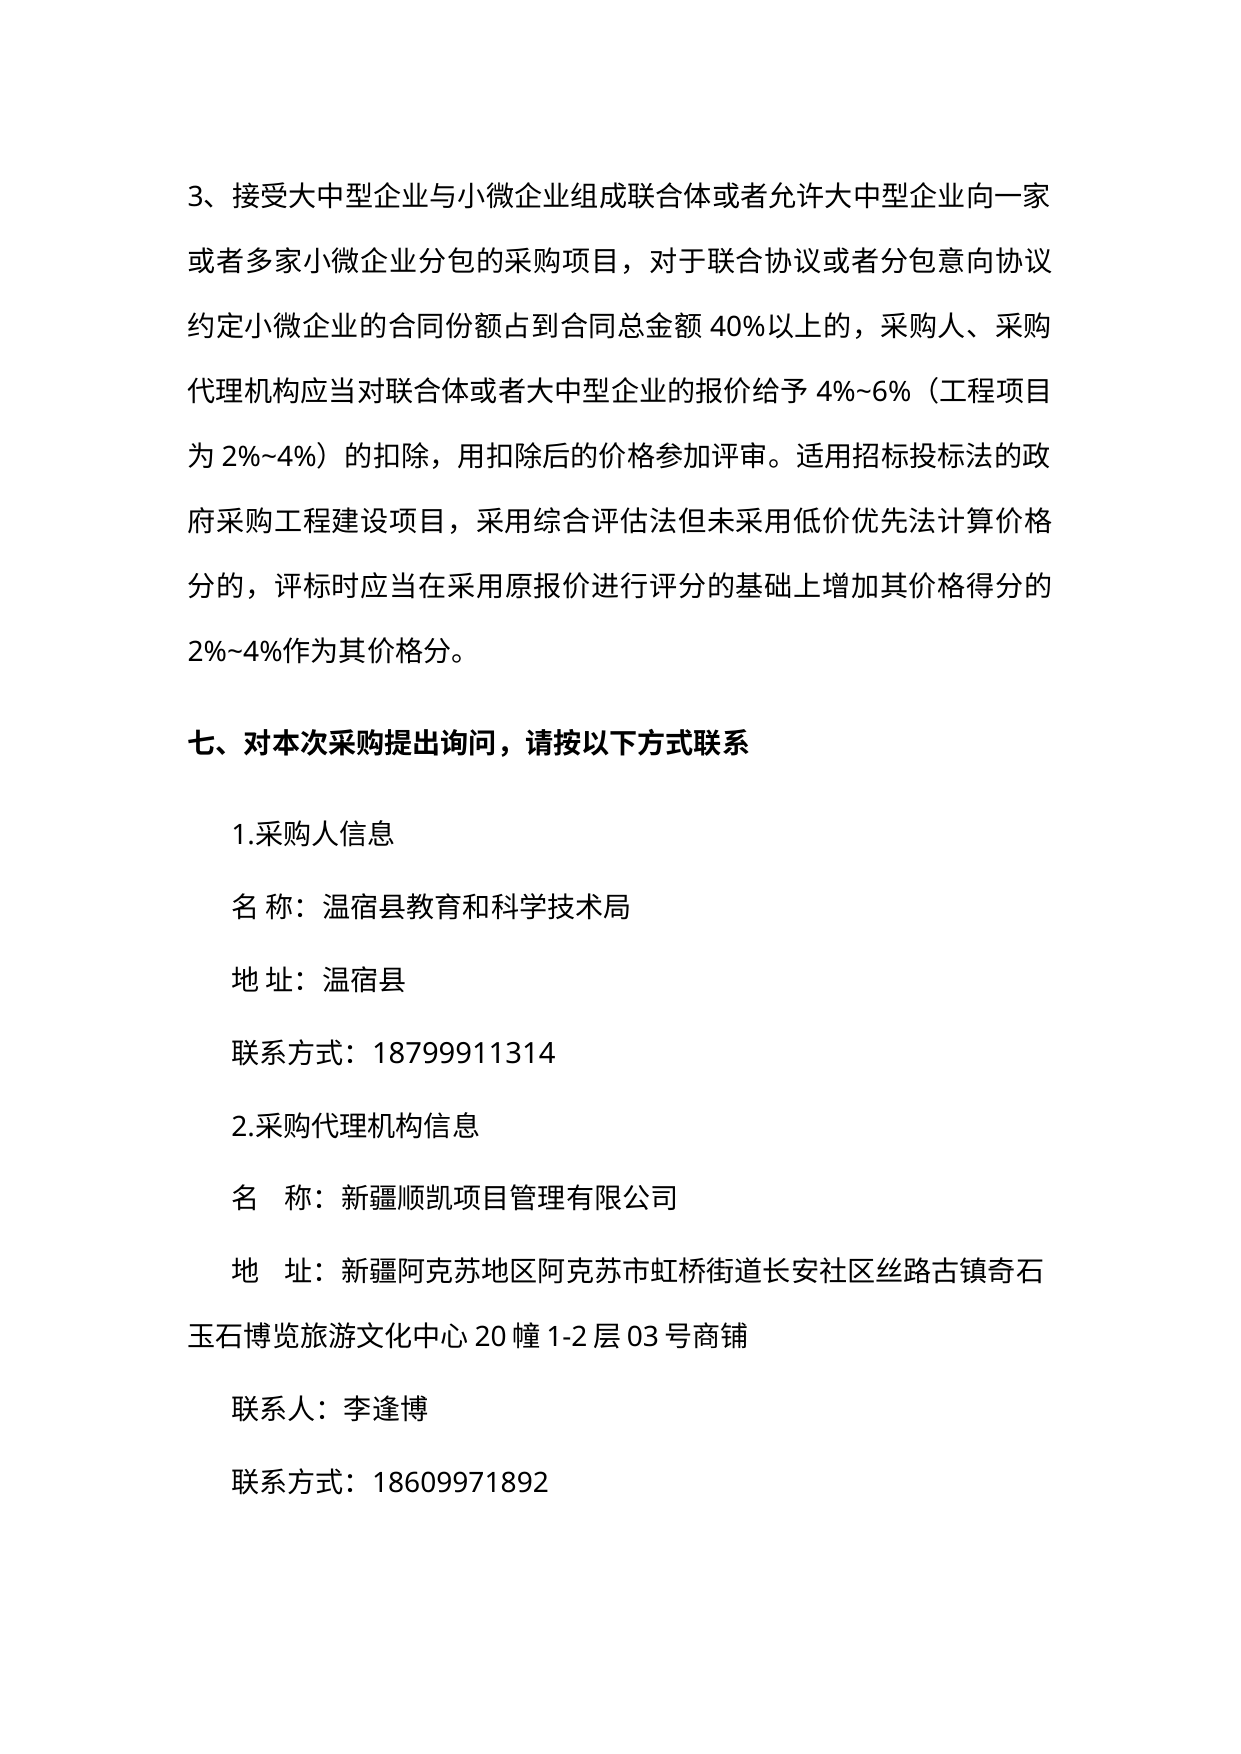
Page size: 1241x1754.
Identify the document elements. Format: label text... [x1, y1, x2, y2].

text 名 称：温宿县教育和科学技术局 [187, 873, 1053, 938]
text 地 址：温宿县 [187, 946, 1053, 1011]
text 名 称：新疆顺凯项目管理有限公司 [187, 1164, 1053, 1229]
text 地 址：新疆阿克苏地区阿克苏市虹桥街道长安社区丝路古镇奇石玉石博览旅游文化中心20幢1-2层03号商铺 [187, 1237, 1053, 1367]
text 3、接受大中型企业与小微企业组成联合体或者允许大中型企业向一家或者多家小微企业分包的采购项目，对于联合协议或者分包意向协议约定小微企业的合同份额占到合同总金额40%以上的，采购人、采购代理机构应当对联合体或者大中型企业的报价给予4%~6%（工程项目为2%~4%）的扣除，用扣除后的价格参加评审。适用招标投标法的政府采购工程建设项目，采用综合评估法但未采用低价优先法计算价格分的，评标时应当在采用原报价进行评分的基础上增加其价格得分的2%~4%作为其价格分。 [187, 162, 1053, 682]
text 联系方式：18609971892 [187, 1448, 1053, 1513]
text 联系方式：18799911314 [187, 1018, 1053, 1083]
text 七、对本次采购提出询问，请按以下方式联系 [187, 708, 1053, 773]
text 2.采购代理机构信息 [187, 1091, 1053, 1156]
text 1.采购人信息 [187, 800, 1053, 865]
text 联系人：李逢博 [187, 1375, 1053, 1440]
